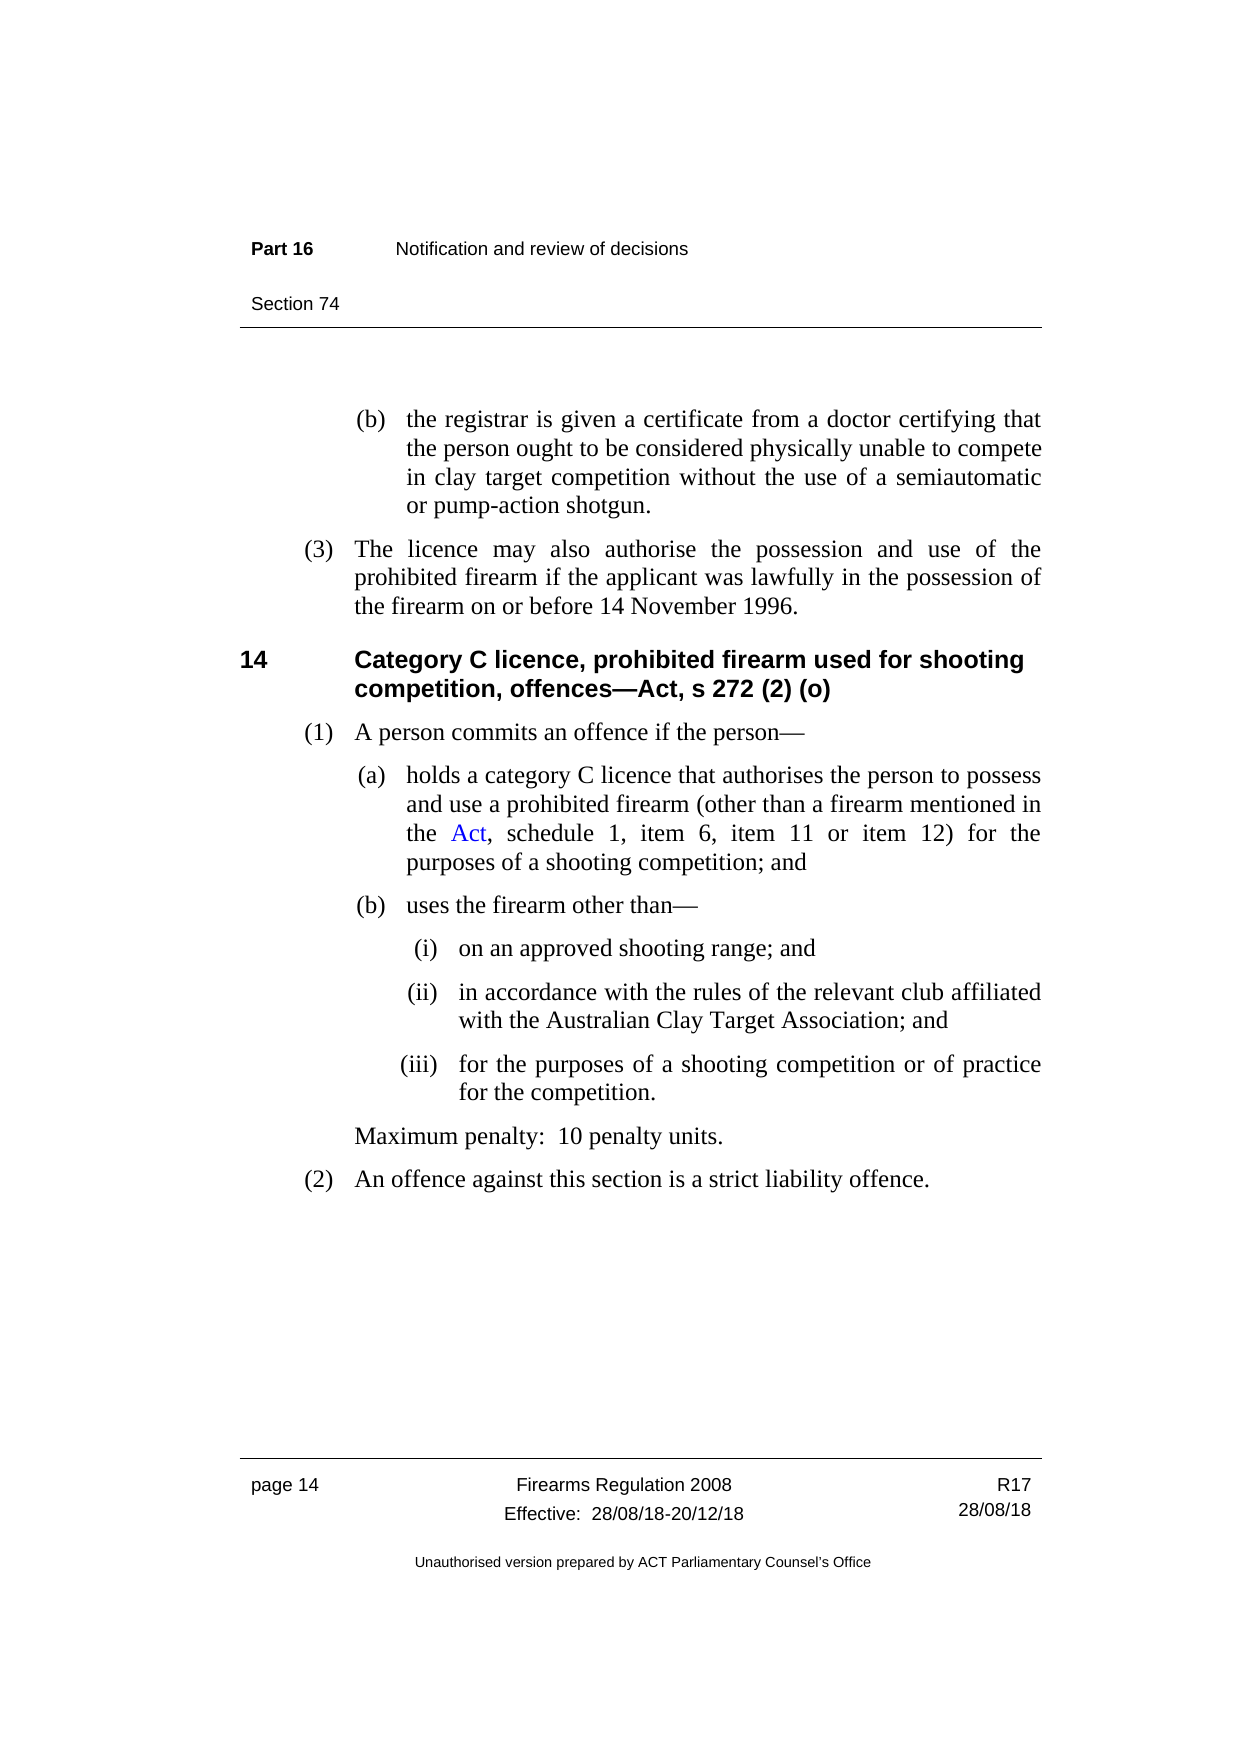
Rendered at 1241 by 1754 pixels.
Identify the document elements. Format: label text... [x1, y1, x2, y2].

text (a) holds a category C licence that authorises the person to possess and use a prohibited firearm (other than a firearm mentioned in the Act, schedule 1, item 6, item 11 or item 12) for the purposes of a shooting competition; and [239, 760, 1042, 875]
text (1) A person commits an offence if the person— [239, 717, 1042, 746]
text (i) on an approved shooting range; and [239, 933, 1042, 962]
text 14 Category C licence, prohibited firearm used for shooting competition, offences—Act, s 272 (2) (o) [239, 645, 1042, 702]
text (b) the registrar is given a certificate from a doctor certifying that the person ought to be considered physically unable to compete in clay target competition without the use of a semiautomatic or pump-action shotgun. [239, 404, 1042, 519]
text Maximum penalty: 10 penalty units. [354, 1121, 1042, 1149]
text (2) An offence against this section is a strict liability offence. [239, 1164, 1042, 1193]
text (iii) for the purposes of a shooting competition or of practice for the competition. [239, 1049, 1042, 1106]
text (ii) in accordance with the rules of the relevant club affiliated with the Australian Clay Target Association; and [239, 977, 1042, 1034]
text (3) The licence may also authorise the possession and use of the prohibited firearm if the applicant was lawfully in the possession of the firearm on or before 14 November 1996. [239, 534, 1042, 620]
text (b) uses the firearm other than— [239, 890, 1042, 919]
